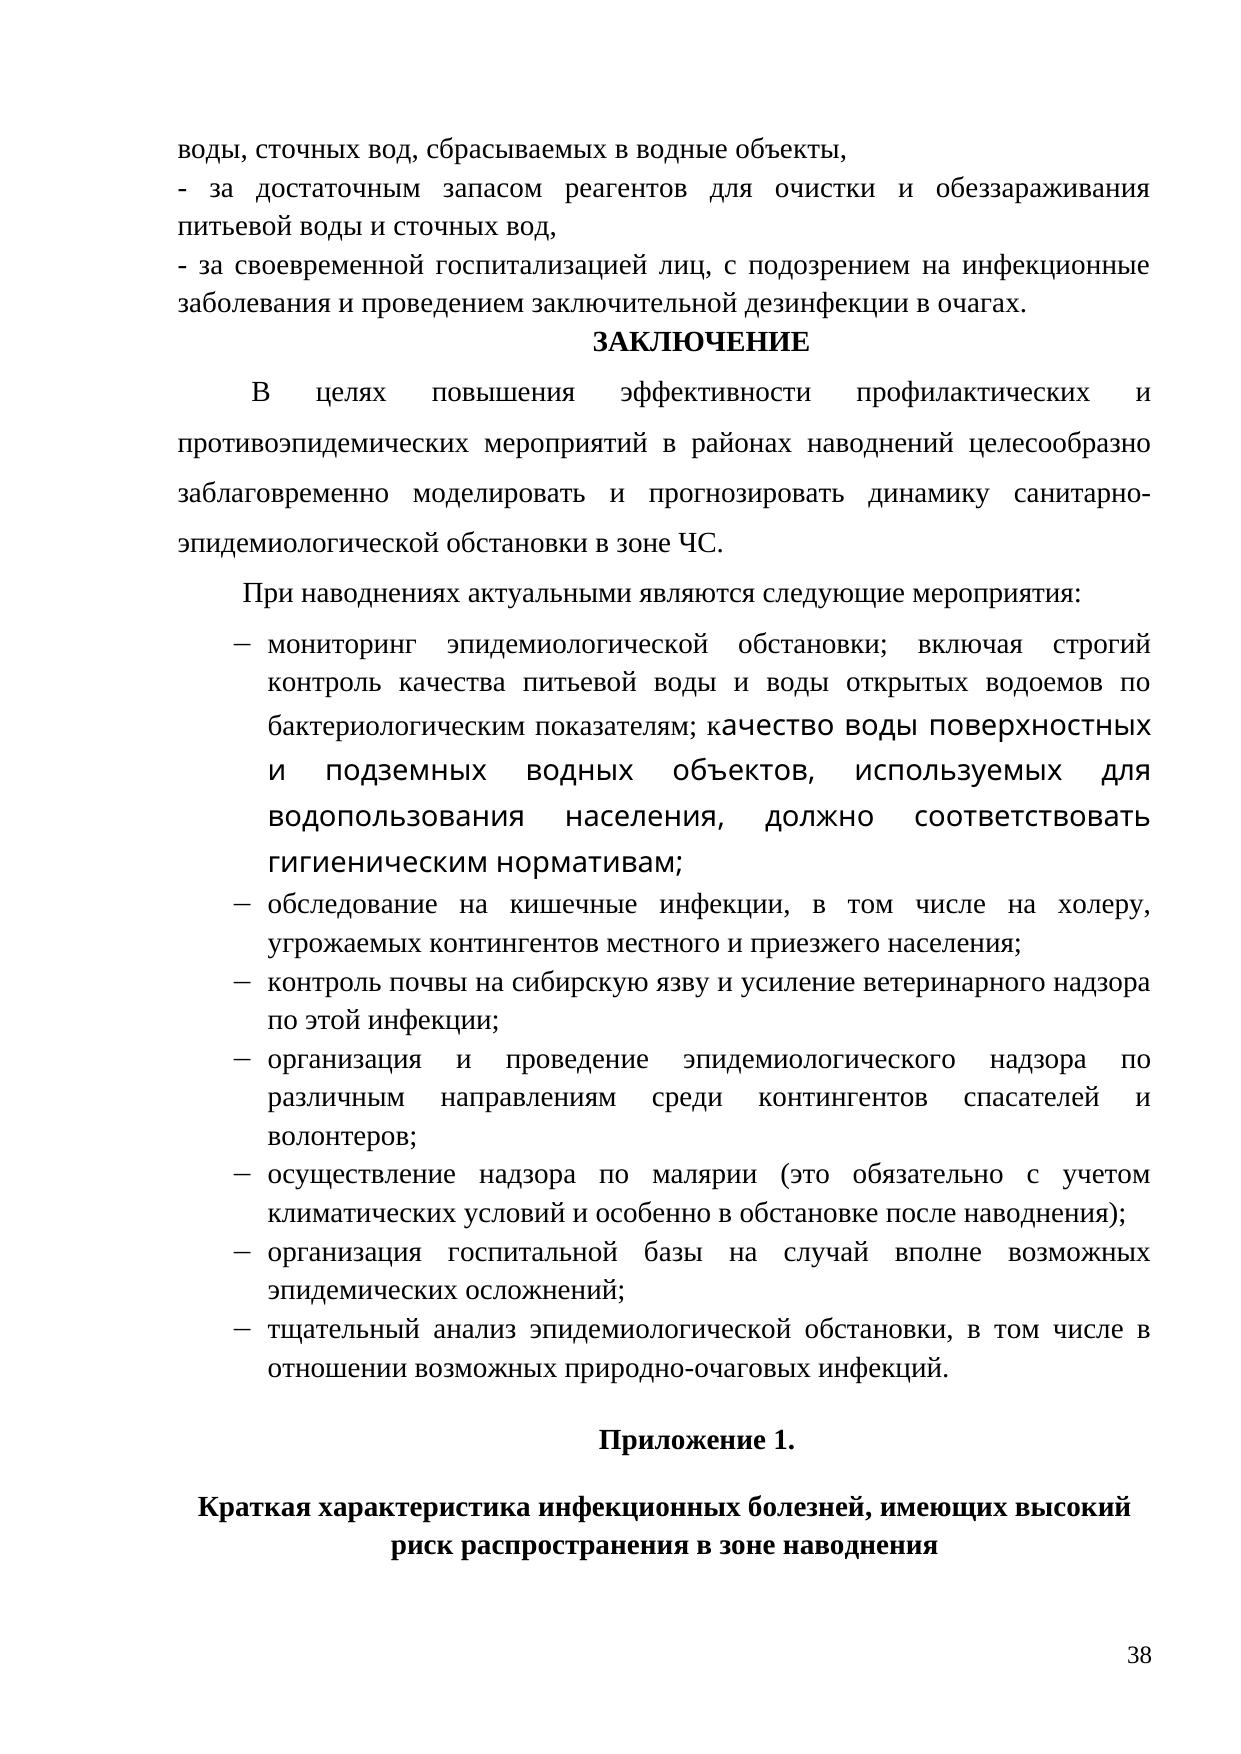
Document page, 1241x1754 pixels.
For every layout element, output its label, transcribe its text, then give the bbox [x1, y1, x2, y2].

text В целях повышения эффективности профилактических и противоэпидемических мероприятий в районах наводнений целесообразно заблаговременно моделировать и прогнозировать динамику санитарно-эпидемиологической обстановки в зоне ЧС. [177, 374, 1152, 559]
list контроль почвы на сибирскую язву и усиление ветеринарного надзора по этой инфекции; [230, 964, 1152, 1036]
list организация и проведение эпидемиологического надзора по различным направлениям среди контингентов спасателей и волонтеров; [230, 1041, 1152, 1152]
list организация госпитальной базы на случай вполне возможных эпидемических осложнений; [230, 1234, 1152, 1306]
text При наводнениях актуальными являются следующие мероприятия: [177, 576, 1152, 609]
list осуществление надзора по малярии (это обязательно с учетом климатических условий и особенно в обстановке после наводнения); [230, 1157, 1152, 1229]
text ЗАКЛЮЧЕНИЕ [177, 324, 1152, 358]
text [177, 131, 1152, 165]
text Краткая характеристика инфекционных болезней, имеющих высокий риск распространения в зоне наводнения [177, 1489, 1152, 1561]
text - за достаточным запасом реагентов для очистки и обеззараживания питьевой воды и сточных вод, [177, 170, 1152, 242]
list тщательный анализ эпидемиологической обстановки, в том числе в отношении возможных природно-очаговых инфекций. [230, 1311, 1152, 1383]
text - за своевременной госпитализацией лиц, с подозрением на инфекционные заболевания и проведением заключительной дезинфекции в очагах. [177, 247, 1152, 319]
text Приложение 1. [177, 1422, 1152, 1455]
list обследование на кишечные инфекции, в том числе на холеру, угрожаемых контингентов местного и приезжего населения; [230, 887, 1152, 959]
list мониторинг эпидемиологической обстановки; включая строгий контроль качества питьевой воды и воды открытых водоемов по бактериологическим показателям; качество воды поверхностных и подземных водных объектов, используемых для водопользования населения, должно соответствовать гигиеническим нормативам; [230, 626, 1152, 881]
